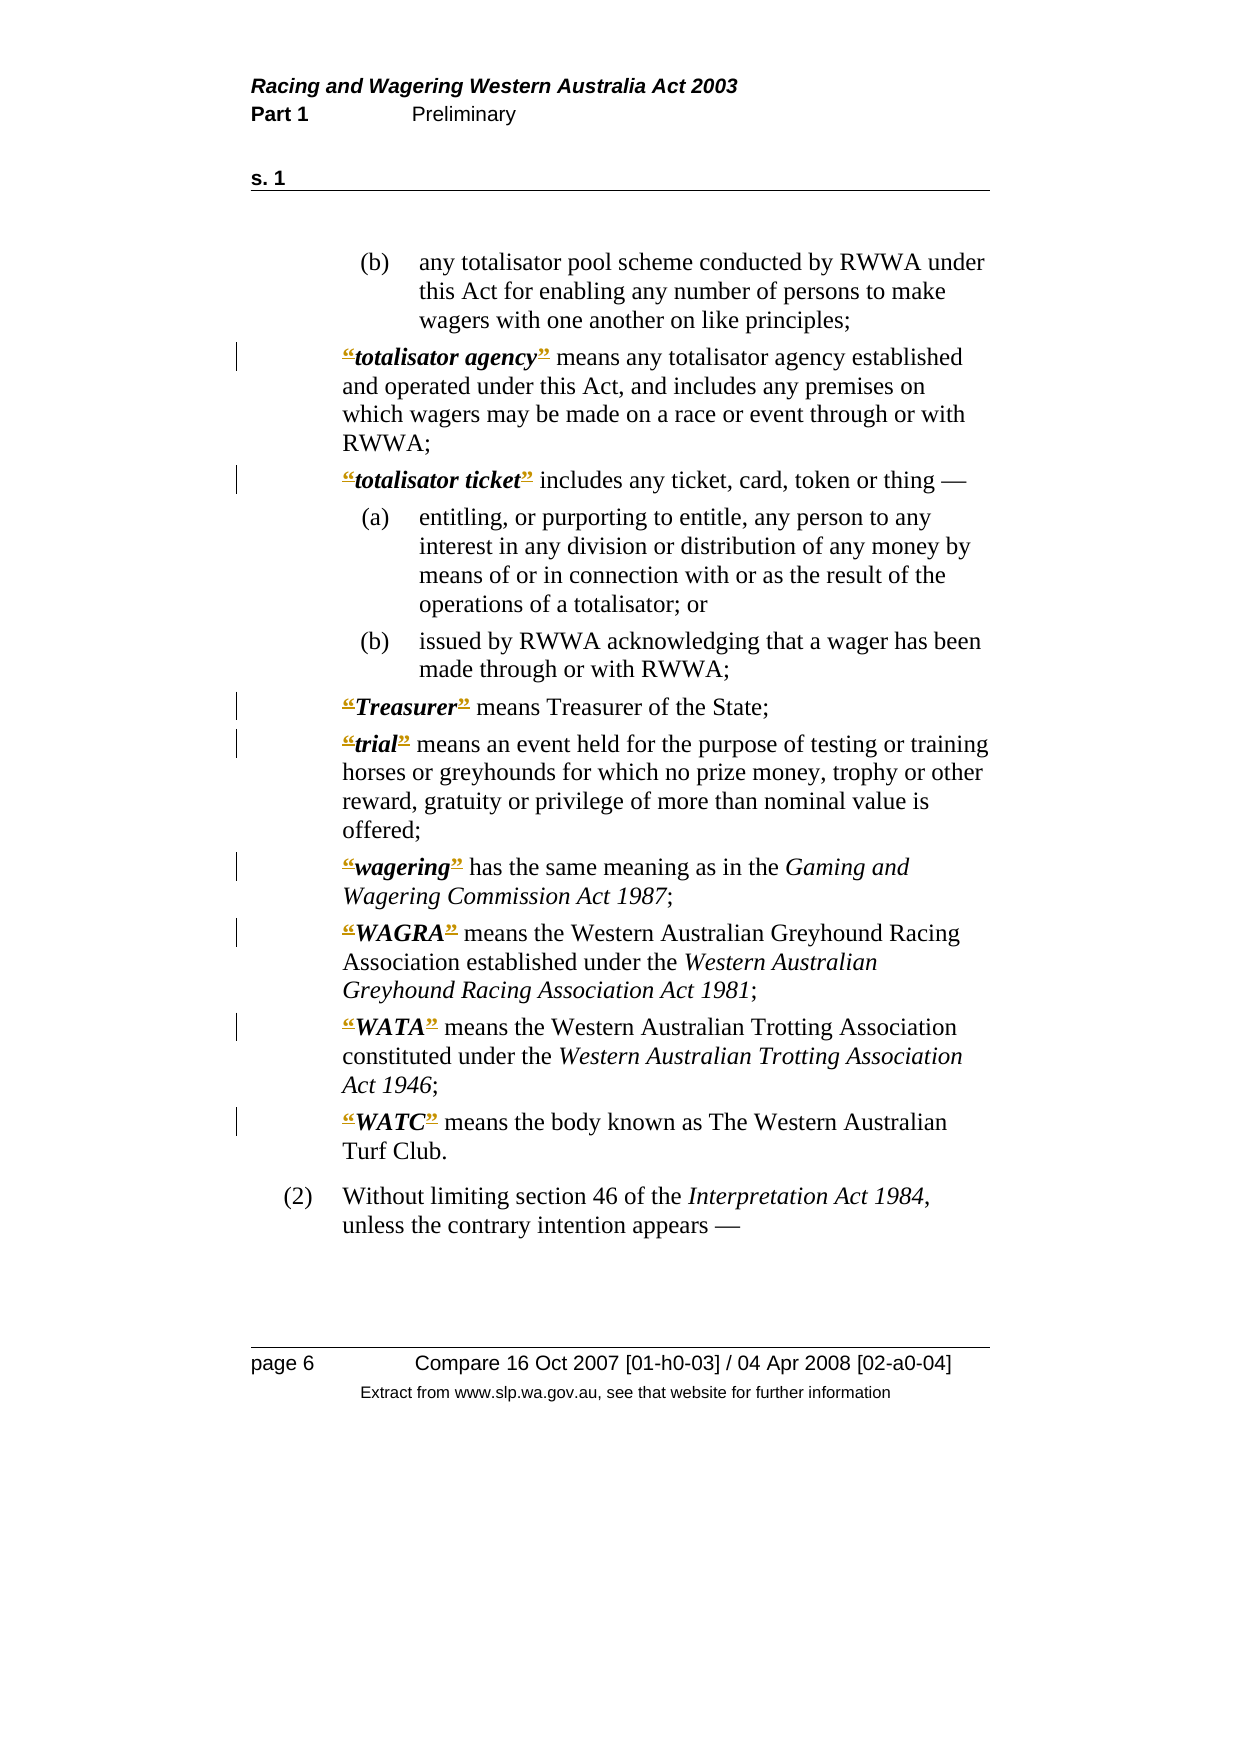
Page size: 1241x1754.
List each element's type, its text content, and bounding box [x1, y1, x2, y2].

text (b) issued by RWWA acknowledging that a wager has been made through or with RWWA; [251, 626, 990, 683]
text (2) Without limiting section 46 of the Interpretation Act 1984, unless the contrary intention appears — [251, 1181, 990, 1239]
text trial means an event held for the purpose of testing or training horses or greyhounds for which no prize money, trophy or other reward, gratuity or privilege of more than nominal value is offered; [251, 729, 990, 844]
text Treasurer means Treasurer of the State; [251, 692, 990, 720]
text WAGRA means the Western Australian Greyhound Racing Association established under the Western Australian Greyhound Racing Association Act 1981; [251, 918, 990, 1004]
text WATA means the Western Australian Trotting Association constituted under the Western Australian Trotting Association Act 1946; [251, 1012, 990, 1099]
text (b) any totalisator pool scheme conducted by RWWA under this Act for enabling any number of persons to make wagers with one another on like principles; [251, 247, 990, 334]
text (a) entitling, or purporting to entitle, any person to any interest in any division or distribution of any money by means of or in connection with or as the result of the operations of a totalisator; or [251, 502, 990, 617]
text WATC means the body known as The Western Australian Turf Club. [251, 1107, 990, 1164]
text totalisator ticket includes any ticket, card, token or thing — [251, 465, 990, 494]
text wagering has the same meaning as in the Gaming and Wagering Commission Act 1987; [251, 852, 990, 909]
text totalisator agency means any totalisator agency established and operated under this Act, and includes any premises on which wagers may be made on a race or event through or with RWWA; [251, 342, 990, 457]
